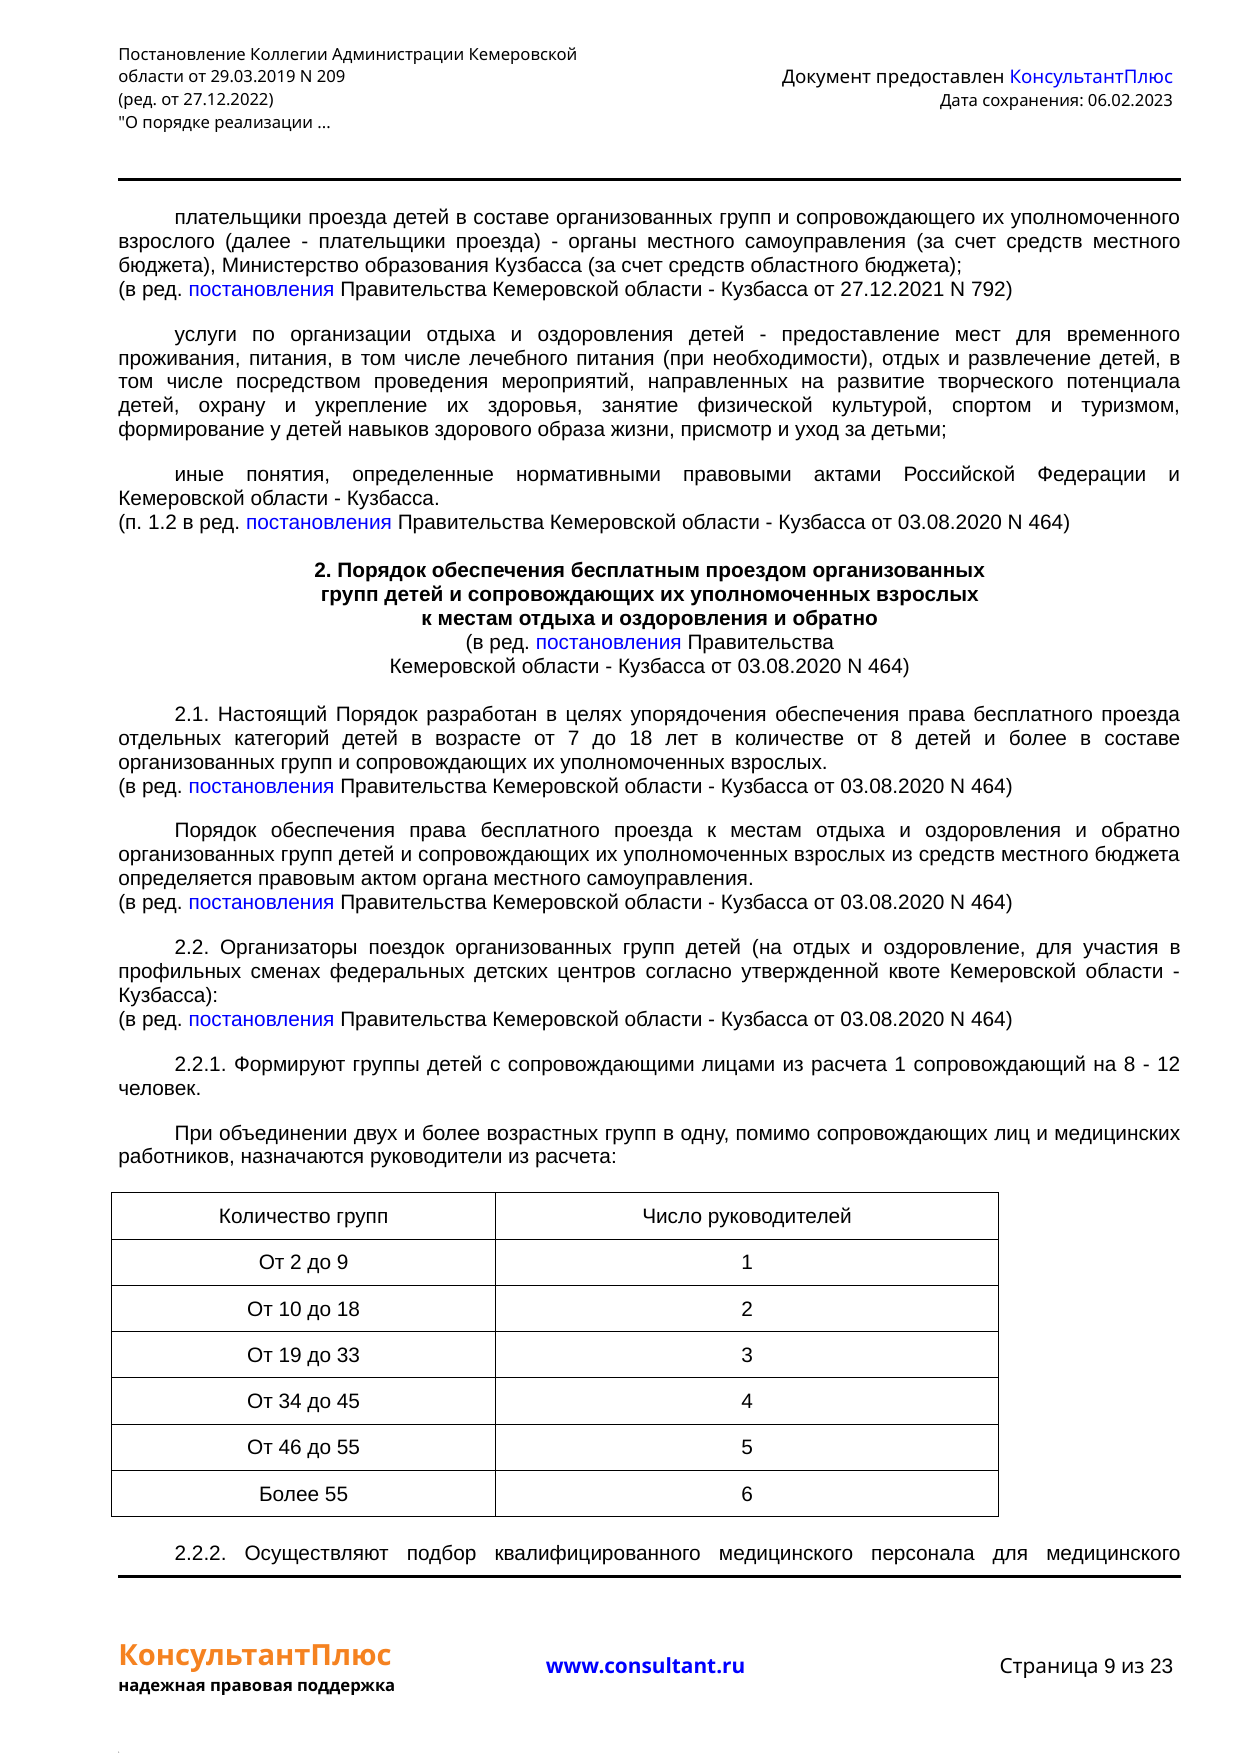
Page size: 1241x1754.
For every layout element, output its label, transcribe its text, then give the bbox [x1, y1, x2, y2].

text (в ред. постановления Правительства Кемеровской области - Кузбасса от 03.08.2020 N 464) [118, 1007, 1181, 1031]
text (в ред. постановления Правительства Кемеровской области - Кузбасса от 03.08.2020 N 464) [118, 890, 1181, 914]
table_cell От 19 до 33 [112, 1332, 495, 1377]
table_cell От 46 до 55 [112, 1425, 495, 1470]
text 2.1. Настоящий Порядок разработан в целях упорядочения обеспечения права бесплатного проезда отдельных категорий детей в возрасте от 7 до 18 лет в количестве от 8 детей и более в составе организованных групп и сопровождающих их уполномоченных взрослых. [118, 702, 1181, 773]
table_cell 1 [496, 1240, 998, 1285]
table_cell Более 55 [112, 1471, 495, 1516]
text При объединении двух и более возрастных групп в одну, помимо сопровождающих лиц и медицинских работников, назначаются руководители из расчета: [118, 1120, 1181, 1168]
text 2.2.1. Формируют группы детей с сопровождающими лицами из расчета 1 сопровождающий на 8 - 12 человек. [118, 1052, 1181, 1099]
text Порядок обеспечения права бесплатного проезда к местам отдыха и оздоровления и обратно организованных групп детей и сопровождающих их уполномоченных взрослых из средств местного бюджета определяется правовым актом органа местного самоуправления. [118, 818, 1181, 890]
table_cell 5 [496, 1425, 998, 1470]
text иные понятия, определенные нормативными правовыми актами Российской Федерации и Кемеровской области - Кузбасса. [118, 462, 1181, 510]
text (в ред. постановления Правительства Кемеровской области - Кузбасса от 03.08.2020 N 464) [118, 773, 1181, 797]
table_cell 4 [496, 1378, 998, 1423]
table_header Количество групп [112, 1193, 495, 1238]
text (в ред. постановления Правительства Кемеровской области - Кузбасса от 27.12.2021 N 792) [118, 277, 1181, 301]
title к местам отдыха и оздоровления и обратно [118, 606, 1181, 630]
text Кемеровской области - Кузбасса от 03.08.2020 N 464) [118, 654, 1181, 678]
table_cell От 10 до 18 [112, 1286, 495, 1331]
text услуги по организации отдыха и оздоровления детей - предоставление мест для временного проживания, питания, в том числе лечебного питания (при необходимости), отдых и развлечение детей, в том числе посредством проведения мероприятий, направленных на развитие творческого потенциала детей, охрану и укрепление их здоровья, занятие физической культурой, спортом и туризмом, формирование у детей навыков здорового образа жизни, присмотр и уход за детьми; [118, 321, 1181, 441]
title 2. Порядок обеспечения бесплатным проездом организованных [118, 558, 1181, 582]
table_cell 6 [496, 1471, 998, 1516]
table_header Число руководителей [496, 1193, 998, 1238]
table_cell От 34 до 45 [112, 1378, 495, 1423]
text (в ред. постановления Правительства [118, 630, 1181, 654]
table_cell 3 [496, 1332, 998, 1377]
text (п. 1.2 в ред. постановления Правительства Кемеровской области - Кузбасса от 03.08.2020 N 464) [118, 510, 1181, 534]
text 2.2. Организаторы поездок организованных групп детей (на отдых и оздоровление, для участия в профильных сменах федеральных детских центров согласно утвержденной квоте Кемеровской области - Кузбасса): [118, 935, 1181, 1007]
table_cell От 2 до 9 [112, 1240, 495, 1285]
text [118, 1541, 1181, 1565]
text плательщики проезда детей в составе организованных групп и сопровождающего их уполномоченного взрослого (далее - плательщики проезда) - органы местного самоуправления (за счет средств местного бюджета), Министерство образования Кузбасса (за счет средств областного бюджета); [118, 205, 1181, 277]
title групп детей и сопровождающих их уполномоченных взрослых [118, 582, 1181, 606]
table_cell 2 [496, 1286, 998, 1331]
